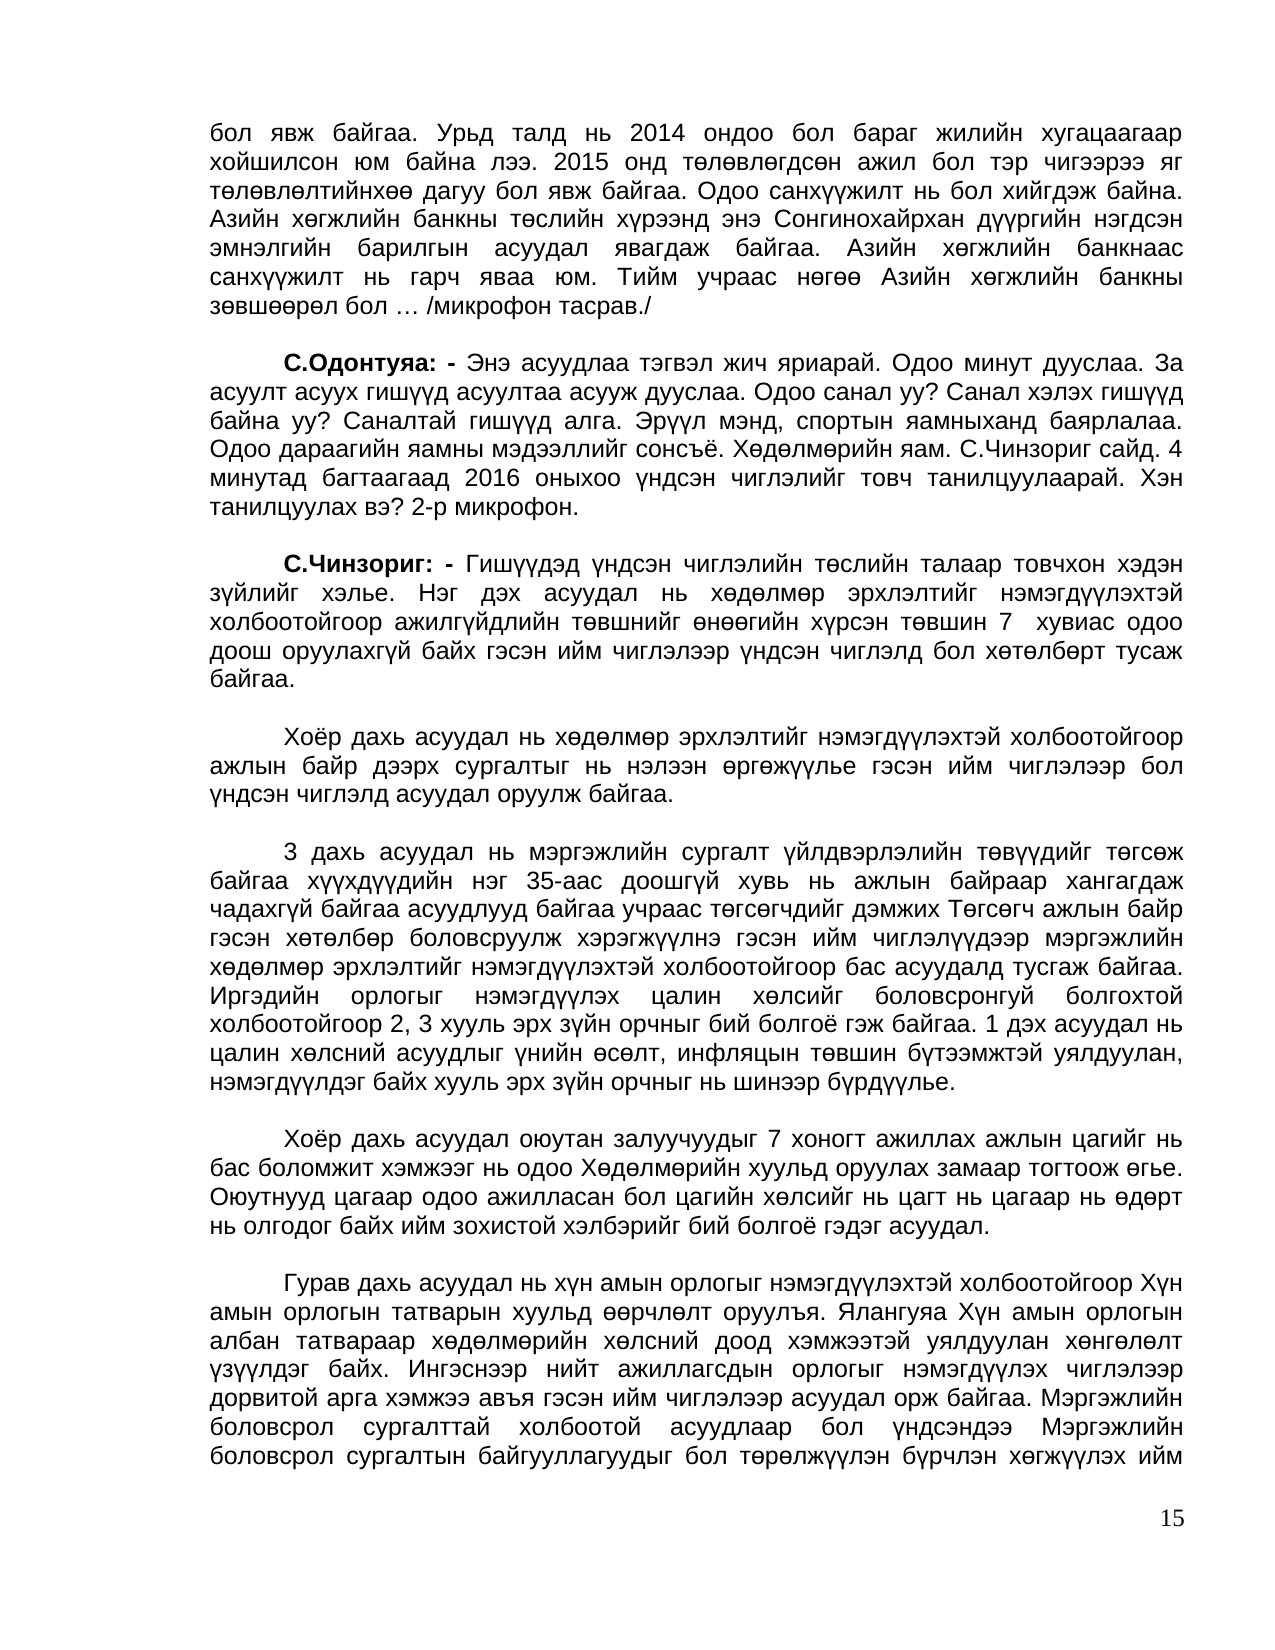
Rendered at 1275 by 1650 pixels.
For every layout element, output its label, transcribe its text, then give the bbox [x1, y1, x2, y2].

text С.Чинзориг: - Гишүүдэд үндсэн чиглэлийн төслийн талаар товчхон хэдэн зүйлийг хэлье. Нэг дэх асуудал нь хөдөлмөр эрхлэлтийг нэмэгдүүлэхтэй холбоотойгоор ажилгүйдлийн төвшнийг өнөөгийн хүрсэн төвшин 7 хувиас одоо доош оруулахгүй байх гэсэн ийм чиглэлээр үндсэн чиглэлд бол хөтөлбөрт тусаж байгаа. [209, 549, 1184, 693]
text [209, 1268, 1184, 1469]
text С.Одонтуяа: - Энэ асуудлаа тэгвэл жич яриарай. Одоо минут дууслаа. За асуулт асуух гишүүд асуултаа асууж дууслаа. Одоо санал уу? Санал хэлэх гишүүд байна уу? Саналтай гишүүд алга. Эрүүл мэнд, спортын яамныханд баярлалаа. Одоо дараагийн яамны мэдээллийг сонсъё. Хөдөлмөрийн яам. С.Чинзориг сайд. 4 минутад багтаагаад 2016 оныхоо үндсэн чиглэлийг товч танилцуулаарай. Хэн танилцуулах вэ? 2-р микрофон. [209, 348, 1184, 521]
text 3 дахь асуудал нь мэргэжлийн сургалт үйлдвэрлэлийн төвүүдийг төгсөж байгаа хүүхдүүдийн нэг 35-аас доошгүй хувь нь ажлын байраар хангагдаж чадахгүй байгаа асуудлууд байгаа учраас төгсөгчдийг дэмжих Төгсөгч ажлын байр гэсэн хөтөлбөр боловсруулж хэрэгжүүлнэ гэсэн ийм чиглэлүүдээр мэргэжлийн хөдөлмөр эрхлэлтийг нэмэгдүүлэхтэй холбоотойгоор бас асуудалд тусгаж байгаа. Иргэдийн орлогыг нэмэгдүүлэх цалин хөлсийг боловсронгуй болгохтой холбоотойгоор 2, 3 хууль эрх зүйн орчныг бий болгоё гэж байгаа. 1 дэх асуудал нь цалин хөлсний асуудлыг үнийн өсөлт, инфляцын төвшин бүтээмжтэй уялдуулан, нэмэгдүүлдэг байх хууль эрх зүйн орчныг нь шинээр бүрдүүлье. [209, 837, 1184, 1096]
text Хоёр дахь асуудал нь хөдөлмөр эрхлэлтийг нэмэгдүүлэхтэй холбоотойгоор ажлын байр дээрх сургалтыг нь нэлээн өргөжүүлье гэсэн ийм чиглэлээр бол үндсэн чиглэлд асуудал оруулж байгаа. [209, 722, 1184, 808]
text Хоёр дахь асуудал оюутан залуучуудыг 7 хоногт ажиллах ажлын цагийг нь бас боломжит хэмжээг нь одоо Хөдөлмөрийн хуульд оруулах замаар тогтоож өгье. Оюутнууд цагаар одоо ажилласан бол цагийн хөлсийг нь цагт нь цагаар нь өдөрт нь олгодог байх ийм зохистой хэлбэрийг бий болгоё гэдэг асуудал. [209, 1124, 1184, 1239]
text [209, 118, 1184, 319]
